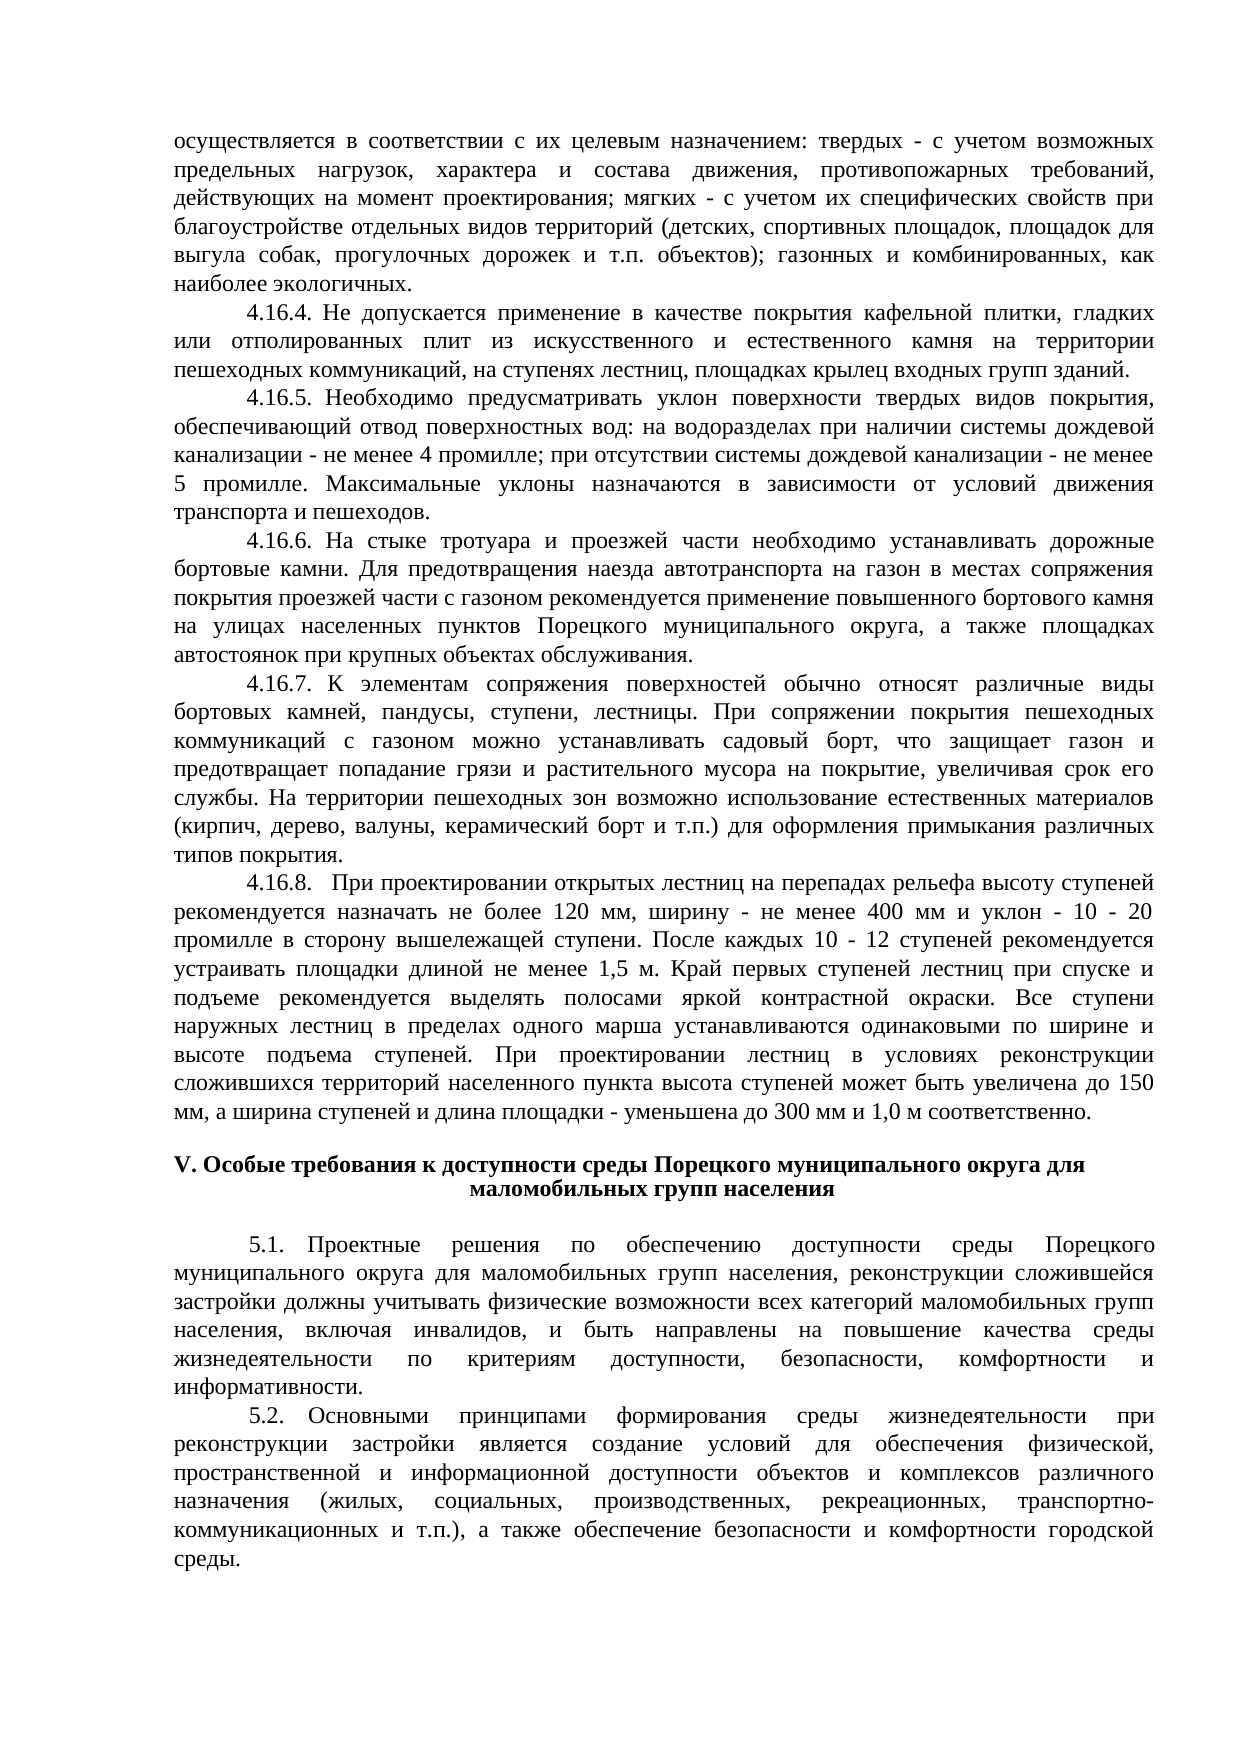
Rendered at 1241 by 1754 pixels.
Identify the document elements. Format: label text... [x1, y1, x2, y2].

list Необходимо предусматривать уклон поверхности твердых видов покрытия, обеспечивающий отвод поверхностных вод: на водоразделах при наличии системы дождевой канализации - не менее 4 промилле; при отсутствии системы дождевой канализации - не менее 5 промилле. Максимальные уклоны назначаются в зависимости от условий движения транспорта и пешеходов. [173, 383, 1155, 525]
list К элементам сопряжения поверхностей обычно относят различные виды бортовых камней, пандусы, ступени, лестницы. При сопряжении покрытия пешеходных коммуникаций с газоном можно устанавливать садовый борт, что защищает газон и предотвращает попадание грязи и растительного мусора на покрытие, увеличивая срок его службы. На территории пешеходных зон возможно использование естественных материалов (кирпич, дерево, валуны, керамический борт и т.п.) для оформления примыкания различных типов покрытия. [173, 668, 1155, 868]
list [173, 126, 1155, 297]
text V. Особые требования к доступности среды Порецкого муниципального округа для [173, 1153, 1157, 1177]
text маломобильных групп населения [469, 1177, 1157, 1201]
list На стыке тротуара и проезжей части необходимо устанавливать дорожные бортовые камни. Для предотвращения наезда автотранспорта на газон в местах сопряжения покрытия проезжей части с газоном рекомендуется применение повышенного бортового камня на улицах населенных пунктов Порецкого муниципального округа, а также площадках автостоянок при крупных объектах обслуживания. [173, 525, 1155, 668]
list Не допускается применение в качестве покрытия кафельной плитки, гладких или отполированных плит из искусственного и естественного камня на территории пешеходных коммуникаций, на ступенях лестниц, площадках крылец входных групп зданий. [173, 297, 1155, 383]
list При проектировании открытых лестниц на перепадах рельефа высоту ступеней рекомендуется назначать не более 120 мм, ширину - не менее 400 мм и уклон - 10 - 20 промилле в сторону вышележащей ступени. После каждых 10 - 12 ступеней рекомендуется устраивать площадки длиной не менее 1,5 м. Край первых ступеней лестниц при спуске и подъеме рекомендуется выделять полосами яркой контрастной окраски. Все ступени наружных лестниц в пределах одного марша устанавливаются одинаковыми по ширине и высоте подъема ступеней. При проектировании лестниц в условиях реконструкции сложившихся территорий населенного пункта высота ступеней может быть увеличена до 150 мм, а ширина ступеней и длина площадки - уменьшена до 300 мм и 1,0 м соответственно. [173, 868, 1155, 1125]
list Основными принципами формирования среды жизнедеятельности при реконструкции застройки является создание условий для обеспечения физической, пространственной и информационной доступности объектов и комплексов различного назначения (жилых, социальных, производственных, рекреационных, транспортно- коммуникационных и т.п.), а также обеспечение безопасности и комфортности городской среды. [173, 1401, 1155, 1572]
list Проектные решения по обеспечению доступности среды Порецкого муниципального округа для маломобильных групп населения, реконструкции сложившейся застройки должны учитывать физические возможности всех категорий маломобильных групп населения, включая инвалидов, и быть направлены на повышение качества среды жизнедеятельности по критериям доступности, безопасности, комфортности и информативности. [173, 1229, 1155, 1401]
